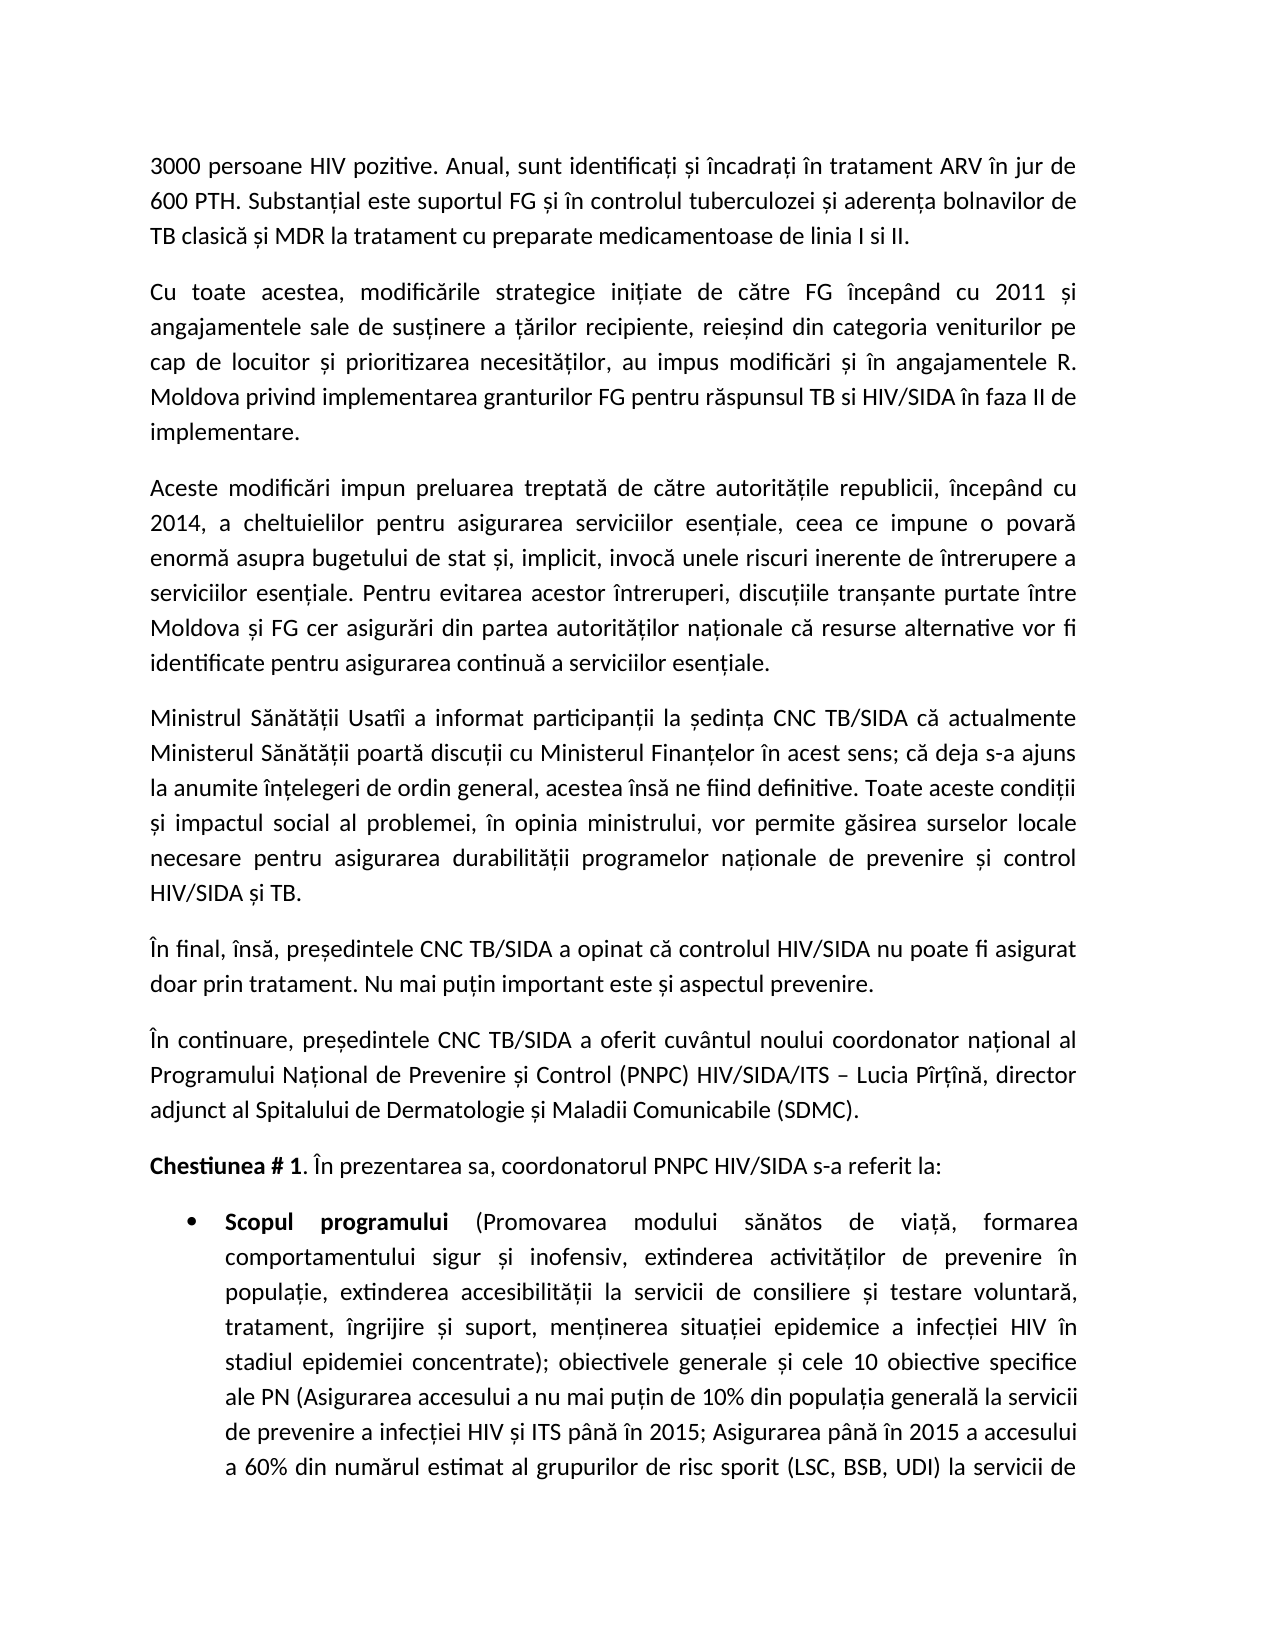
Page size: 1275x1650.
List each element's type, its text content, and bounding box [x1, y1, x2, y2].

text Ministrul Sănătății Usatîi a informat participanții la ședința CNC TB/SIDA că actualmente Ministerul Sănătății poartă discuții cu Ministerul Finanțelor în acest sens; că deja s-a ajuns la anumite înțelegeri de ordin general, acestea însă ne fiind definitive. Toate aceste condiții și impactul social al problemei, în opinia ministrului, vor permite găsirea surselor locale necesare pentru asigurarea durabilității programelor naționale de prevenire și control HIV/SIDA și TB. [150, 702, 1078, 908]
text Cu toate acestea, modificările strategice inițiate de către FG începând cu 2011 și angajamentele sale de susținere a țărilor recipiente, reieșind din categoria veniturilor pe cap de locuitor și prioritizarea necesităților, au impus modificări și în angajamentele R. Moldova privind implementarea granturilor FG pentru răspunsul TB si HIV/SIDA în faza II de implementare. [150, 276, 1078, 446]
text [150, 150, 1078, 251]
text În continuare, președintele CNC TB/SIDA a oferit cuvântul noului coordonator național al Programului Național de Prevenire și Control (PNPC) HIV/SIDA/ITS – Lucia Pîrțînă, director adjunct al Spitalului de Dermatologie și Maladii Comunicabile (SDMC). [150, 1024, 1078, 1125]
text În final, însă, președintele CNC TB/SIDA a opinat că controlul HIV/SIDA nu poate fi asigurat doar prin tratament. Nu mai puțin important este și aspectul prevenire. [150, 933, 1078, 999]
text Chestiunea # 1. În prezentarea sa, coordonatorul PNPC HIV/SIDA s-a referit la: [150, 1150, 1078, 1181]
text Aceste modificări impun preluarea treptată de către autoritățile republicii, începând cu 2014, a cheltuielilor pentru asigurarea serviciilor esențiale, ceea ce impune o povară enormă asupra bugetului de stat și, implicit, invocă unele riscuri inerente de întrerupere a serviciilor esențiale. Pentru evitarea acestor întreruperi, discuțiile tranșante purtate între Moldova și FG cer asigurări din partea autorităților naționale că resurse alternative vor fi identificate pentru asigurarea continuă a serviciilor esențiale. [150, 472, 1078, 677]
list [187, 1206, 1078, 1481]
